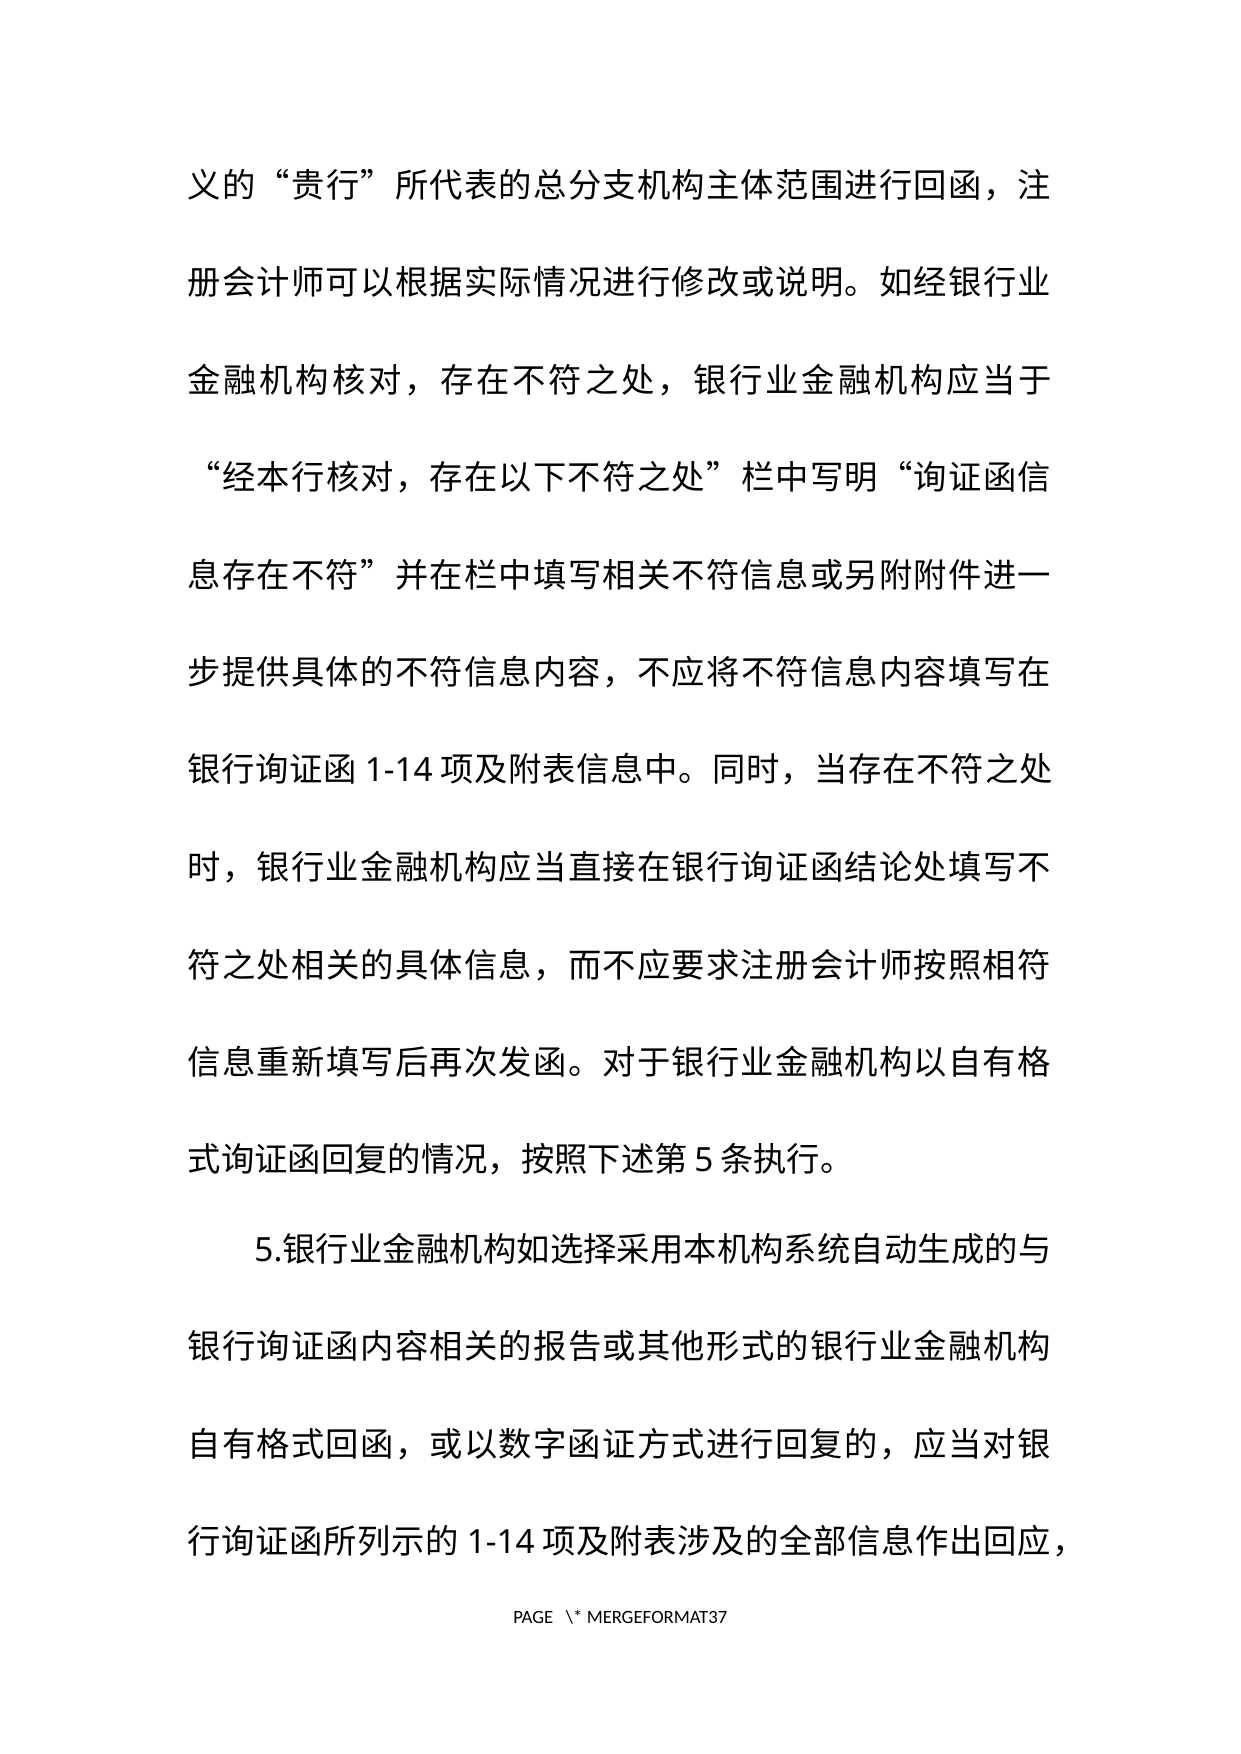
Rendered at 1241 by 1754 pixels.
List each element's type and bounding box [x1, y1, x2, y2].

text [187, 1214, 1053, 1572]
text [187, 150, 1053, 1190]
